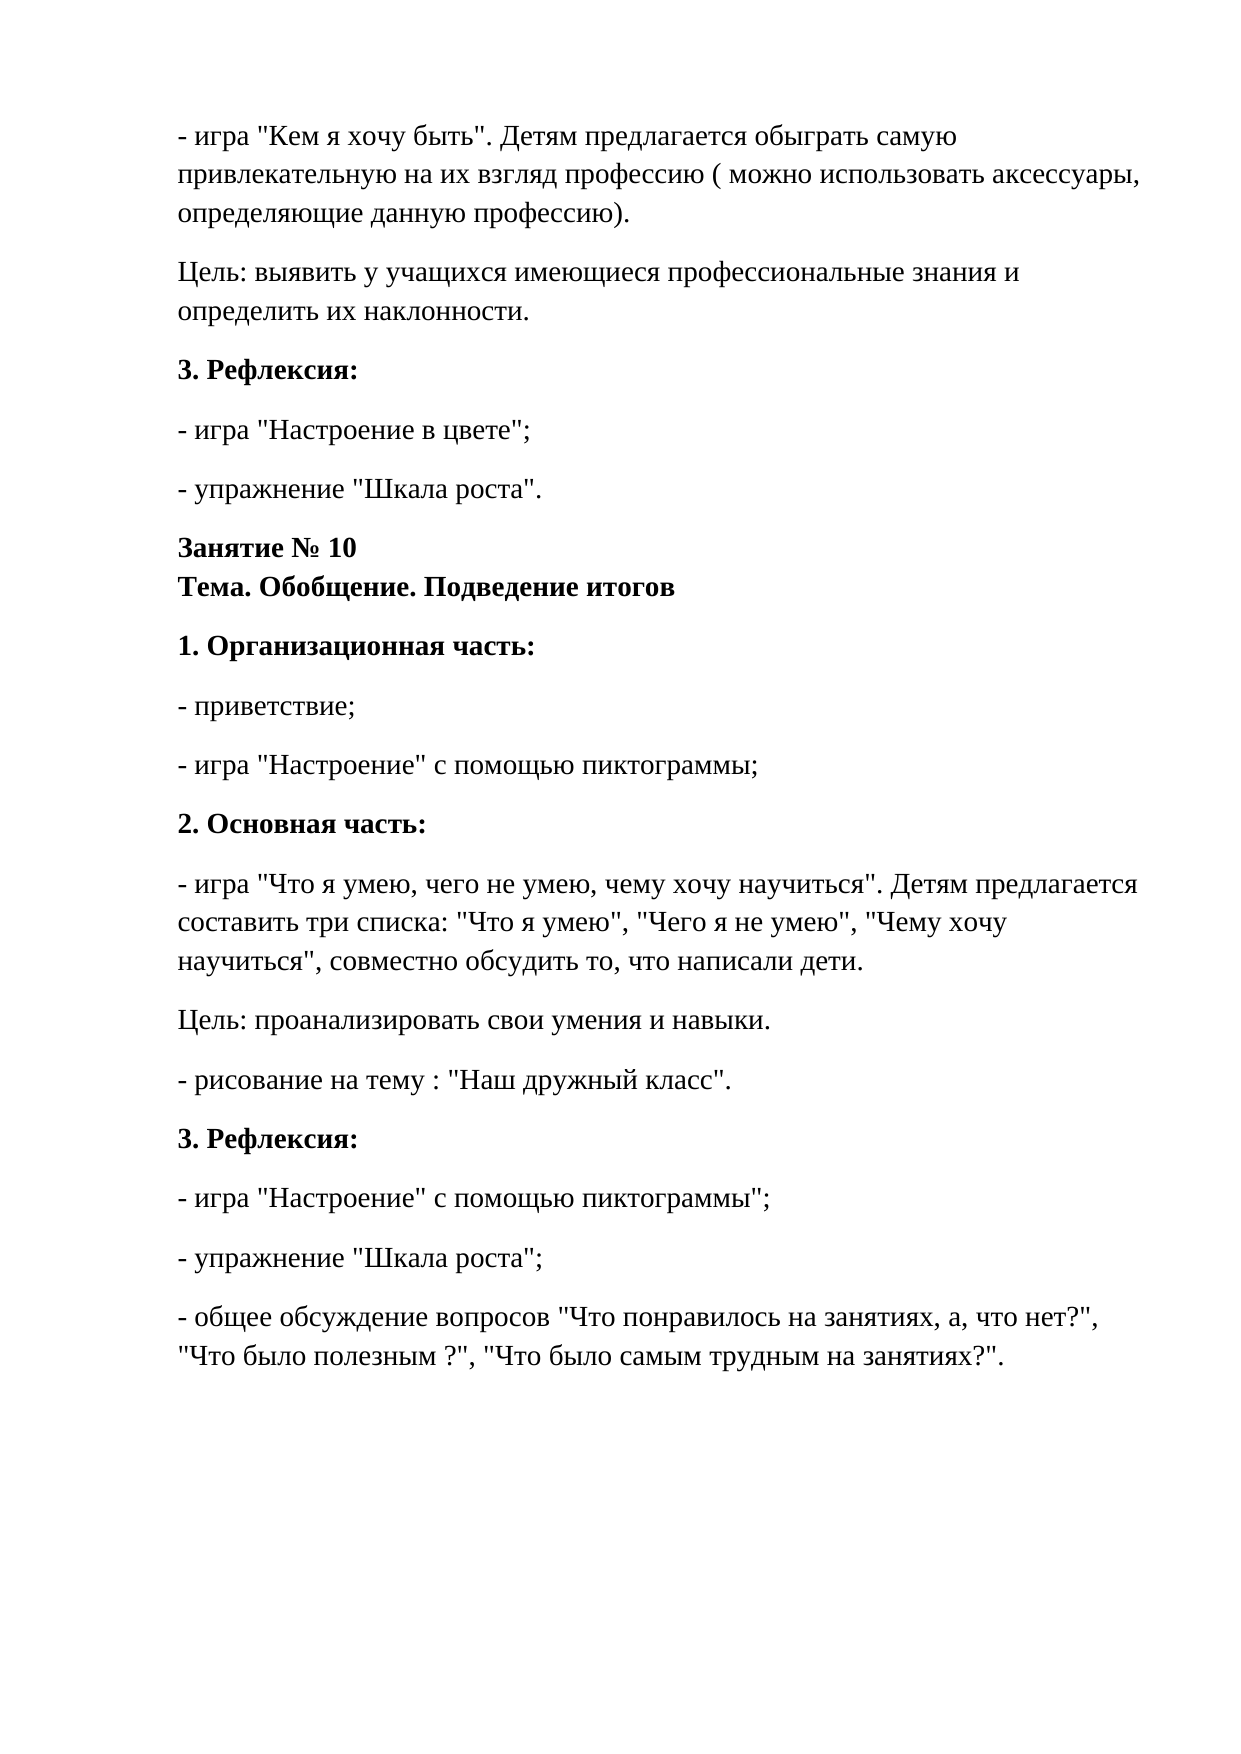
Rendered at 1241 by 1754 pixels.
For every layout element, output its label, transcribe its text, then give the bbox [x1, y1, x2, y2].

text - игра "Настроение" с помощью пиктограммы"; [177, 1181, 1152, 1214]
text - общее обсуждение вопросов "Что понравилось на занятиях, а, что нет?", "Что было полезным ?", "Что было самым трудным на занятиях?". [177, 1299, 1152, 1371]
text - игра "Что я умею, чего не умею, чему хочу научиться". Детям предлагается составить три списка: "Что я умею", "Чего я не умею", "Чему хочу научиться", совместно обсудить то, что написали дети. [177, 866, 1152, 977]
text - упражнение "Шкала роста". [177, 471, 1152, 505]
text Занятие № 10 Тема. Обобщение. Подведение итогов [177, 531, 1152, 603]
text - игра "Настроение в цвете"; [177, 412, 1152, 445]
text 1. Организационная часть: [177, 628, 1152, 662]
text - игра "Кем я хочу быть". Детям предлагается обыграть самую привлекательную на их взгляд профессию ( можно использовать аксессуары, определяющие данную профессию). [177, 118, 1152, 229]
text 3. Рефлексия: [177, 1121, 1152, 1155]
text 3. Рефлексия: [177, 352, 1152, 386]
text - игра "Настроение" с помощью пиктограммы; [177, 747, 1152, 781]
text - рисование на тему : "Наш дружный класс". [177, 1062, 1152, 1095]
text Цель: выявить у учащихся имеющиеся профессиональные знания и определить их наклонности. [177, 254, 1152, 327]
text Цель: проанализировать свои умения и навыки. [177, 1002, 1152, 1036]
text - приветствие; [177, 688, 1152, 721]
text 2. Основная часть: [177, 807, 1152, 840]
text - упражнение "Шкала роста"; [177, 1240, 1152, 1273]
